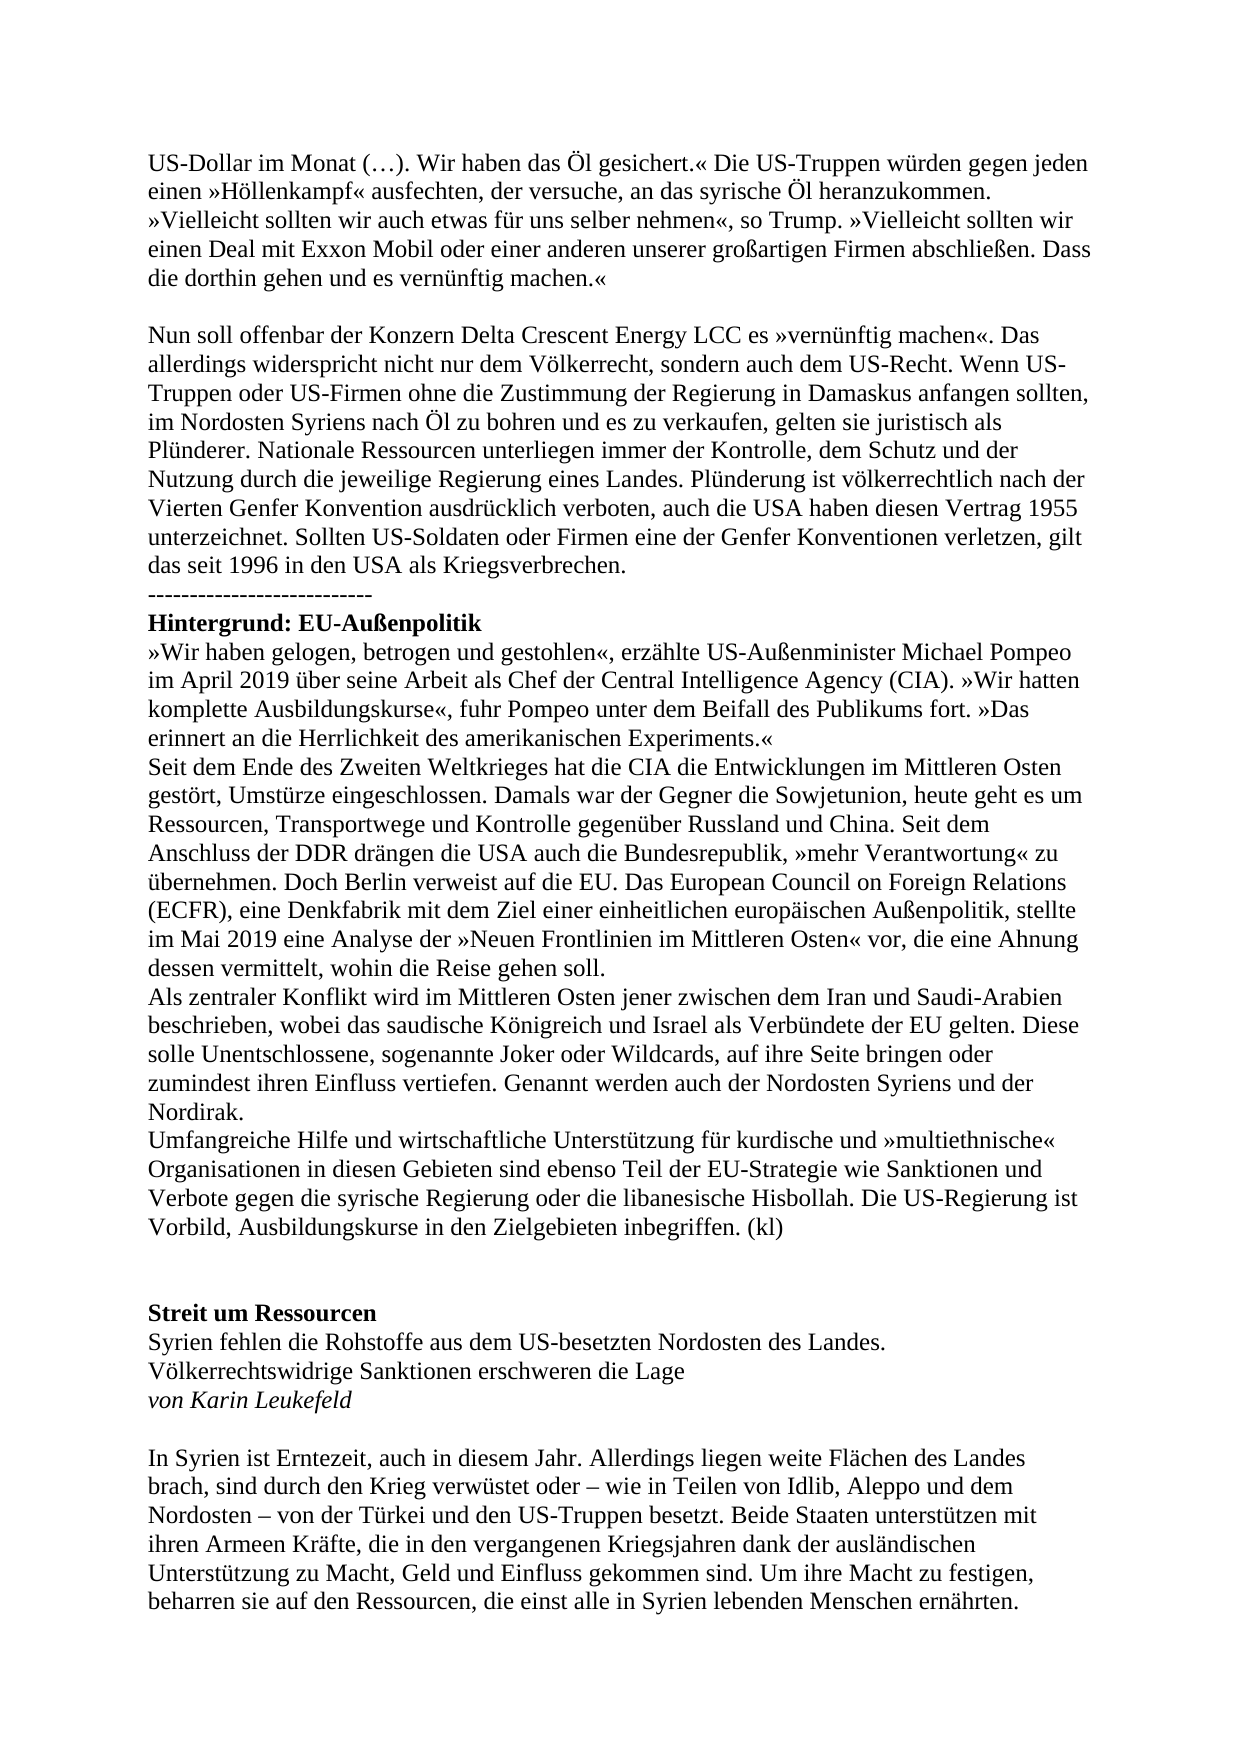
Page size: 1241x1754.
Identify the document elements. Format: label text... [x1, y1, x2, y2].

text Streit um Ressourcen Syrien fehlen die Rohstoffe aus dem US-besetzten Nordosten des Landes. Völkerrechtswidrige Sanktionen erschweren die Lage von Karin Leukefeld [148, 1270, 1093, 1413]
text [148, 148, 1093, 291]
text In Syrien ist Erntezeit, auch in diesem Jahr. Allerdings liegen weite Flächen des Landes brach, sind durch den Krieg verwüstet oder – wie in Teilen von Idlib, Aleppo und dem Nordosten – von der Türkei und den US-Truppen besetzt. Beide Staaten unterstützen mit ihren Armeen Kräfte, die in den vergangenen Kriegsjahren dank der ausländischen Unterstützung zu Macht, Geld und Einfluss gekommen sind. Um ihre Macht zu festigen, beharren sie auf den Ressourcen, die einst alle in Syrien lebenden Menschen ernährten. [148, 1443, 1093, 1615]
text Nun soll offenbar der Konzern Delta Crescent Energy LCC es »vernünftig machen«. Das allerdings widerspricht nicht nur dem Völkerrecht, sondern auch dem US-Recht. Wenn US-Truppen oder US-Firmen ohne die Zustimmung der Regierung in Damaskus anfangen sollten, im Nordosten Syriens nach Öl zu bohren und es zu verkaufen, gelten sie juristisch als Plünderer. Nationale Ressourcen unterliegen immer der Kontrolle, dem Schutz und der Nutzung durch die jeweilige Regierung eines Landes. Plünderung ist völkerrechtlich nach der Vierten Genfer Konvention ausdrücklich verboten, auch die USA haben diesen Vertrag 1955 unterzeichnet. Sollten US-Soldaten oder Firmen eine der Genfer Konventionen verletzen, gilt das seit 1996 in den USA als Kriegsverbrechen. --------------------------- Hintergrund: EU-Außenpolitik »Wir haben gelogen, betrogen und gestohlen«, erzählte US-Außenminister Michael Pompeo im April 2019 über seine Arbeit als Chef der Central Intelligence Agency (CIA). »Wir hatten komplette Ausbildungskurse«, fuhr Pompeo unter dem Beifall des Publikums fort. »Das erinnert an die Herrlichkeit des amerikanischen Experiments.« Seit dem Ende des Zweiten Weltkrieges hat die CIA die Entwicklungen im Mittleren Osten gestört, Umstürze eingeschlossen. Damals war der Gegner die Sowjetunion, heute geht es um Ressourcen, Transportwege und Kontrolle gegenüber Russland und China. Seit dem Anschluss der DDR drängen die USA auch die Bundesrepublik, »mehr Verantwortung« zu übernehmen. Doch Berlin verweist auf die EU. Das European Council on Foreign Relations (ECFR), eine Denkfabrik mit dem Ziel einer einheitlichen europäischen Außenpolitik, stellte im Mai 2019 eine Analyse der »Neuen Frontlinien im Mittleren Osten« vor, die eine Ahnung dessen vermittelt, wohin die Reise gehen soll. Als zentraler Konflikt wird im Mittleren Osten jener zwischen dem Iran und Saudi-Arabien beschrieben, wobei das saudische Königreich und Israel als Verbündete der EU gelten. Diese solle Unentschlossene, sogenannte Joker oder Wildcards, auf ihre Seite bringen oder zumindest ihren Einfluss vertiefen. Genannt werden auch der Nordosten Syriens und der Nordirak. Umfangreiche Hilfe und wirtschaftliche Unterstützung für kurdische und »multiethnische« Organisationen in diesen Gebieten sind ebenso Teil der EU-Strategie wie Sanktionen und Verbote gegen die syrische Regierung oder die libanesische Hisbollah. Die US-Regierung ist Vorbild, Ausbildungskurse in den Zielgebieten inbegriffen. (kl) [148, 321, 1093, 1241]
